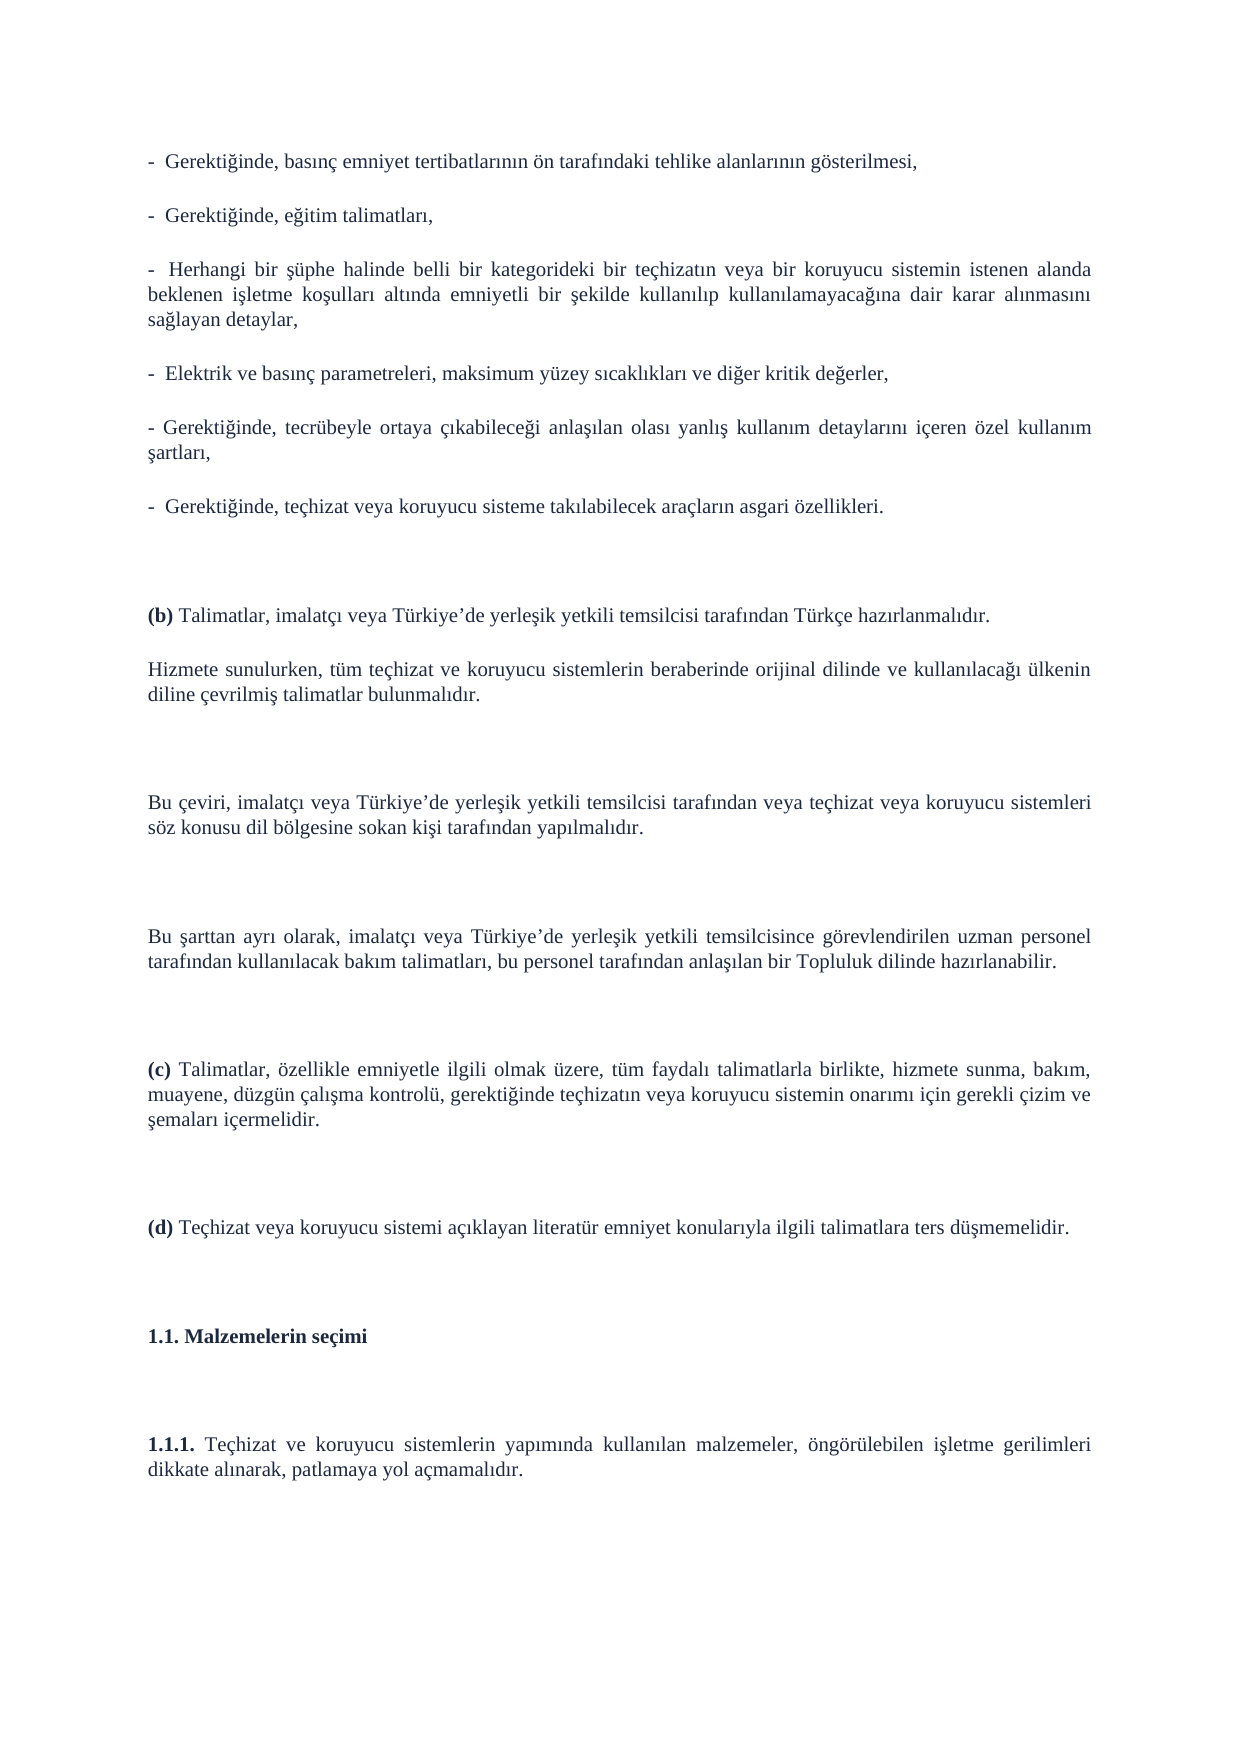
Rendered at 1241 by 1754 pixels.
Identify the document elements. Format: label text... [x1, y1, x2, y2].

text 1.1.1. Teçhizat ve koruyucu sistemlerin yapımında kullanılan malzemeler, öngörülebilen işletme gerilimleri dikkate alınarak, patlamaya yol açmamalıdır. [148, 1431, 1093, 1481]
text Bu çeviri, imalatçı veya Türkiye’de yerleşik yetkili temsilcisi tarafından veya teçhizat veya koruyucu sistemleri söz konusu dil bölgesine sokan kişi tarafından yapılmalıdır. [148, 789, 1093, 839]
text 1.1. Malzemelerin seçimi [148, 1323, 1093, 1348]
text - Gerektiğinde, teçhizat veya koruyucu sisteme takılabilecek araçların asgari özellikleri. [148, 493, 1093, 518]
text - Herhangi bir şüphe halinde belli bir kategorideki bir teçhizatın veya bir koruyucu sistemin istenen alanda beklenen işletme koşulları altında emniyetli bir şekilde kullanılıp kullanılamayacağına dair karar alınmasını sağlayan detaylar, [148, 256, 1093, 331]
text Hizmete sunulurken, tüm teçhizat ve koruyucu sistemlerin beraberinde orijinal dilinde ve kullanılacağı ülkenin diline çevrilmiş talimatlar bulunmalıdır. [148, 656, 1093, 706]
text (b) Talimatlar, imalatçı veya Türkiye’de yerleşik yetkili temsilcisi tarafından Türkçe hazırlanmalıdır. [148, 602, 1093, 627]
text (d) Teçhizat veya koruyucu sistemi açıklayan literatür emniyet konularıyla ilgili talimatlara ters düşmemelidir. [148, 1214, 1093, 1239]
text - Gerektiğinde, basınç emniyet tertibatlarının ön tarafındaki tehlike alanlarının gösterilmesi, [148, 148, 1093, 173]
text - Gerektiğinde, eğitim talimatları, [148, 202, 1093, 227]
text - Elektrik ve basınç parametreleri, maksimum yüzey sıcaklıkları ve diğer kritik değerler, [148, 360, 1093, 385]
text - Gerektiğinde, tecrübeyle ortaya çıkabileceği anlaşılan olası yanlış kullanım detaylarını içeren özel kullanım şartları, [148, 414, 1093, 464]
text Bu şarttan ayrı olarak, imalatçı veya Türkiye’de yerleşik yetkili temsilcisince görevlendirilen uzman personel tarafından kullanılacak bakım talimatları, bu personel tarafından anlaşılan bir Topluluk dilinde hazırlanabilir. [148, 923, 1093, 973]
text (c) Talimatlar, özellikle emniyetle ilgili olmak üzere, tüm faydalı talimatlarla birlikte, hizmete sunma, bakım, muayene, düzgün çalışma kontrolü, gerektiğinde teçhizatın veya koruyucu sistemin onarımı için gerekli çizim ve şemaları içermelidir. [148, 1056, 1093, 1131]
